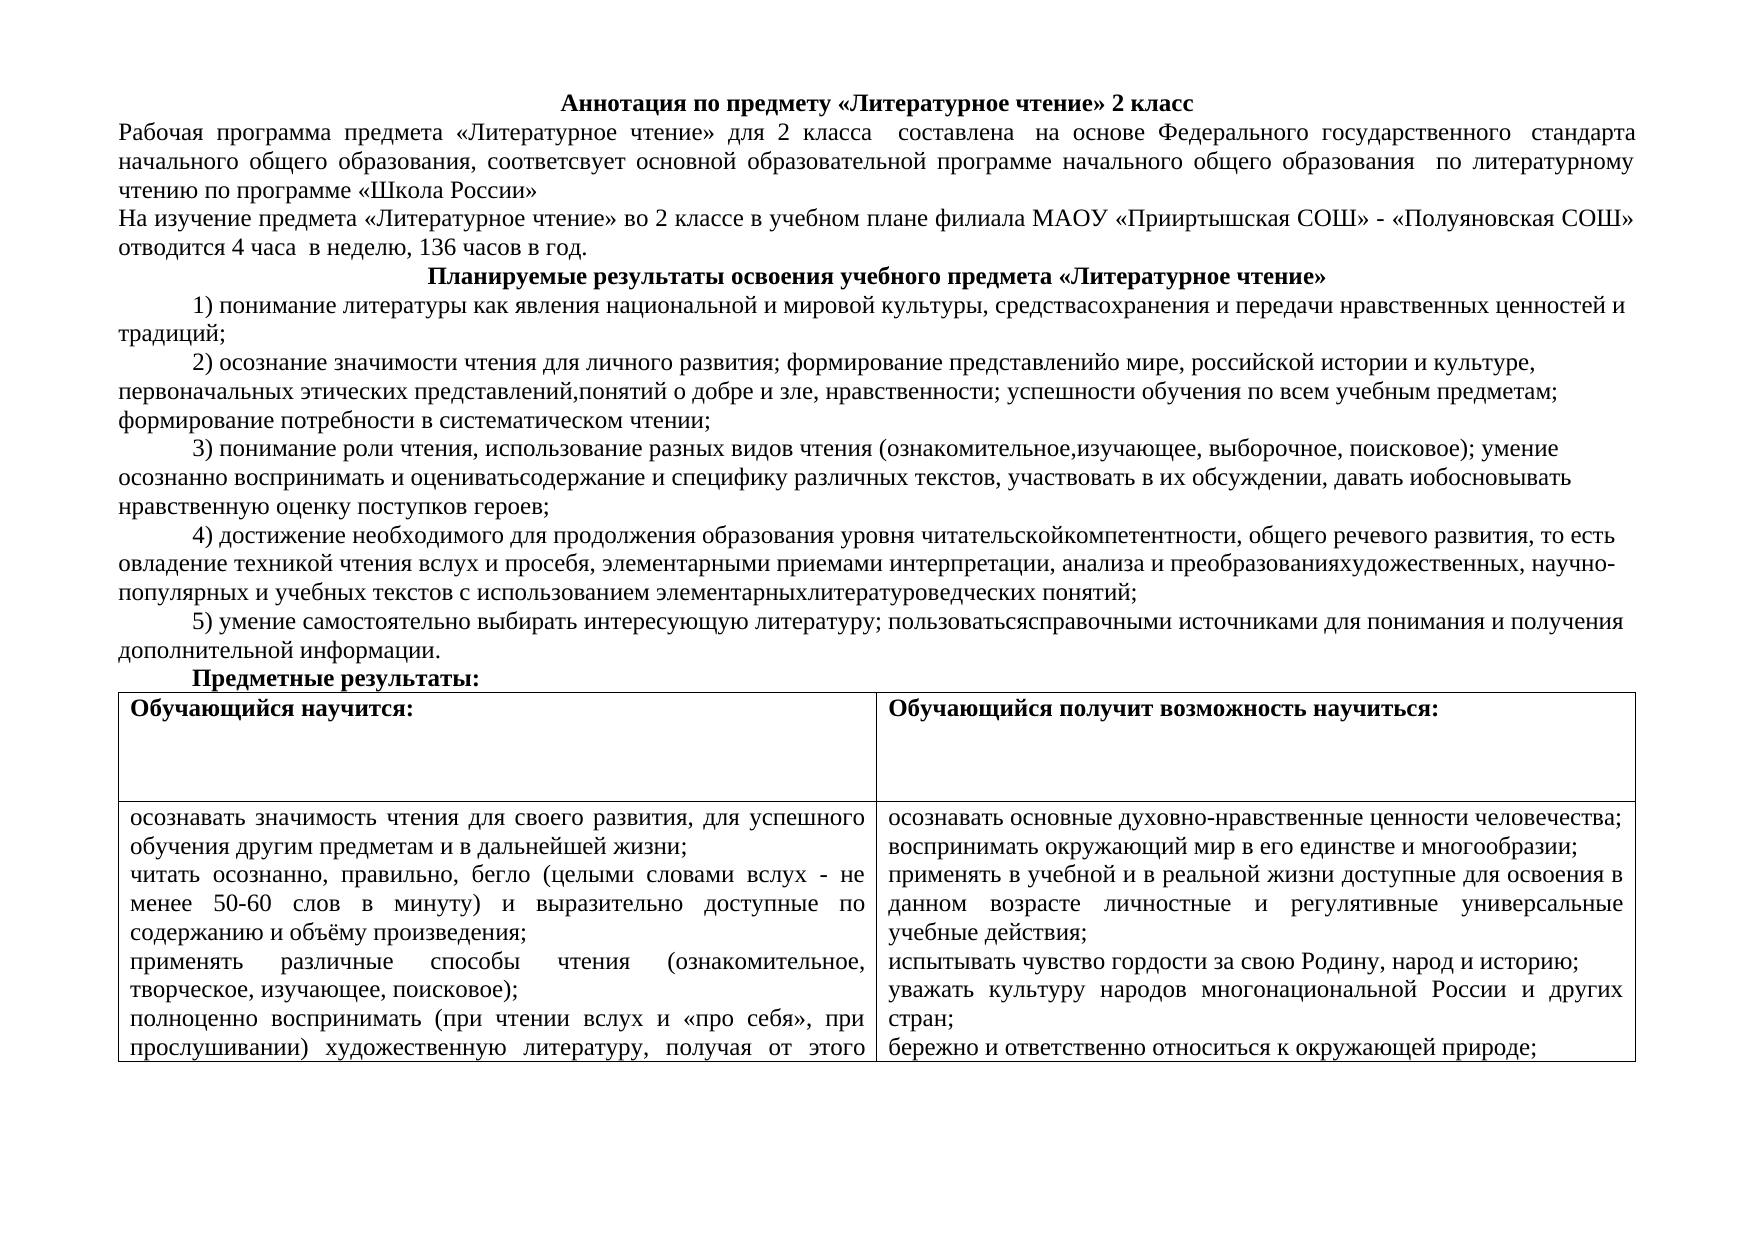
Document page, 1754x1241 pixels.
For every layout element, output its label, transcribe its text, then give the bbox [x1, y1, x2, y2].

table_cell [877, 802, 1635, 1061]
text 5) умение самостоятельно выбирать интересующую литературу; пользоватьсясправочными источниками для понимания и получения дополнительной информации. [118, 606, 1636, 663]
text Планируемые результаты освоения учебного предмета «Литературное чтение» [118, 261, 1636, 290]
text 4) достижение необходимого для продолжения образования уровня читательскойкомпетентности, общего речевого развития, то есть овладение техникой чтения вслух и просебя, элементарными приемами интерпретации, анализа и преобразованияхудожественных, научно-популярных и учебных текстов с использованием элементарныхлитературоведческих понятий; [118, 520, 1636, 606]
text На изучение предмета «Литературное чтение» во 2 классе в учебном плане филиала МАОУ «Прииртышская СОШ» - «Полуяновская СОШ» отводится 4 часа в неделю, 136 часов в год. [118, 203, 1636, 261]
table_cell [119, 802, 876, 1061]
text 3) понимание роли чтения, использование разных видов чтения (ознакомительное,изучающее, выборочное, поисковое); умение осознанно воспринимать и оцениватьсодержание и специфику различных текстов, участвовать в их обсуждении, давать иобосновывать нравственную оценку поступков героев; [118, 433, 1636, 520]
text 2) осознание значимости чтения для личного развития; формирование представленийо мире, российской истории и культуре, первоначальных этических представлений,понятий о добре и зле, нравственности; успешности обучения по всем учебным предметам; формирование потребности в систематическом чтении; [118, 347, 1636, 433]
text 1) понимание литературы как явления национальной и мировой культуры, средствасохранения и передачи нравственных ценностей и традиций; [118, 290, 1636, 347]
text Аннотация по предмету «Литературное чтение» 2 класс [118, 88, 1636, 117]
text Рабочая программа предмета «Литературное чтение» для 2 класса составлена на основе Федерального государственного стандарта начального общего образования, соответсвует основной образовательной программе начального общего образования по литературному чтению по программе «Школа России» [118, 117, 1636, 203]
table_header Обучающийся получит возможность научиться: [877, 693, 1635, 801]
text Предметные результаты: [118, 663, 1636, 692]
table_header Обучающийся научится: [119, 693, 876, 801]
